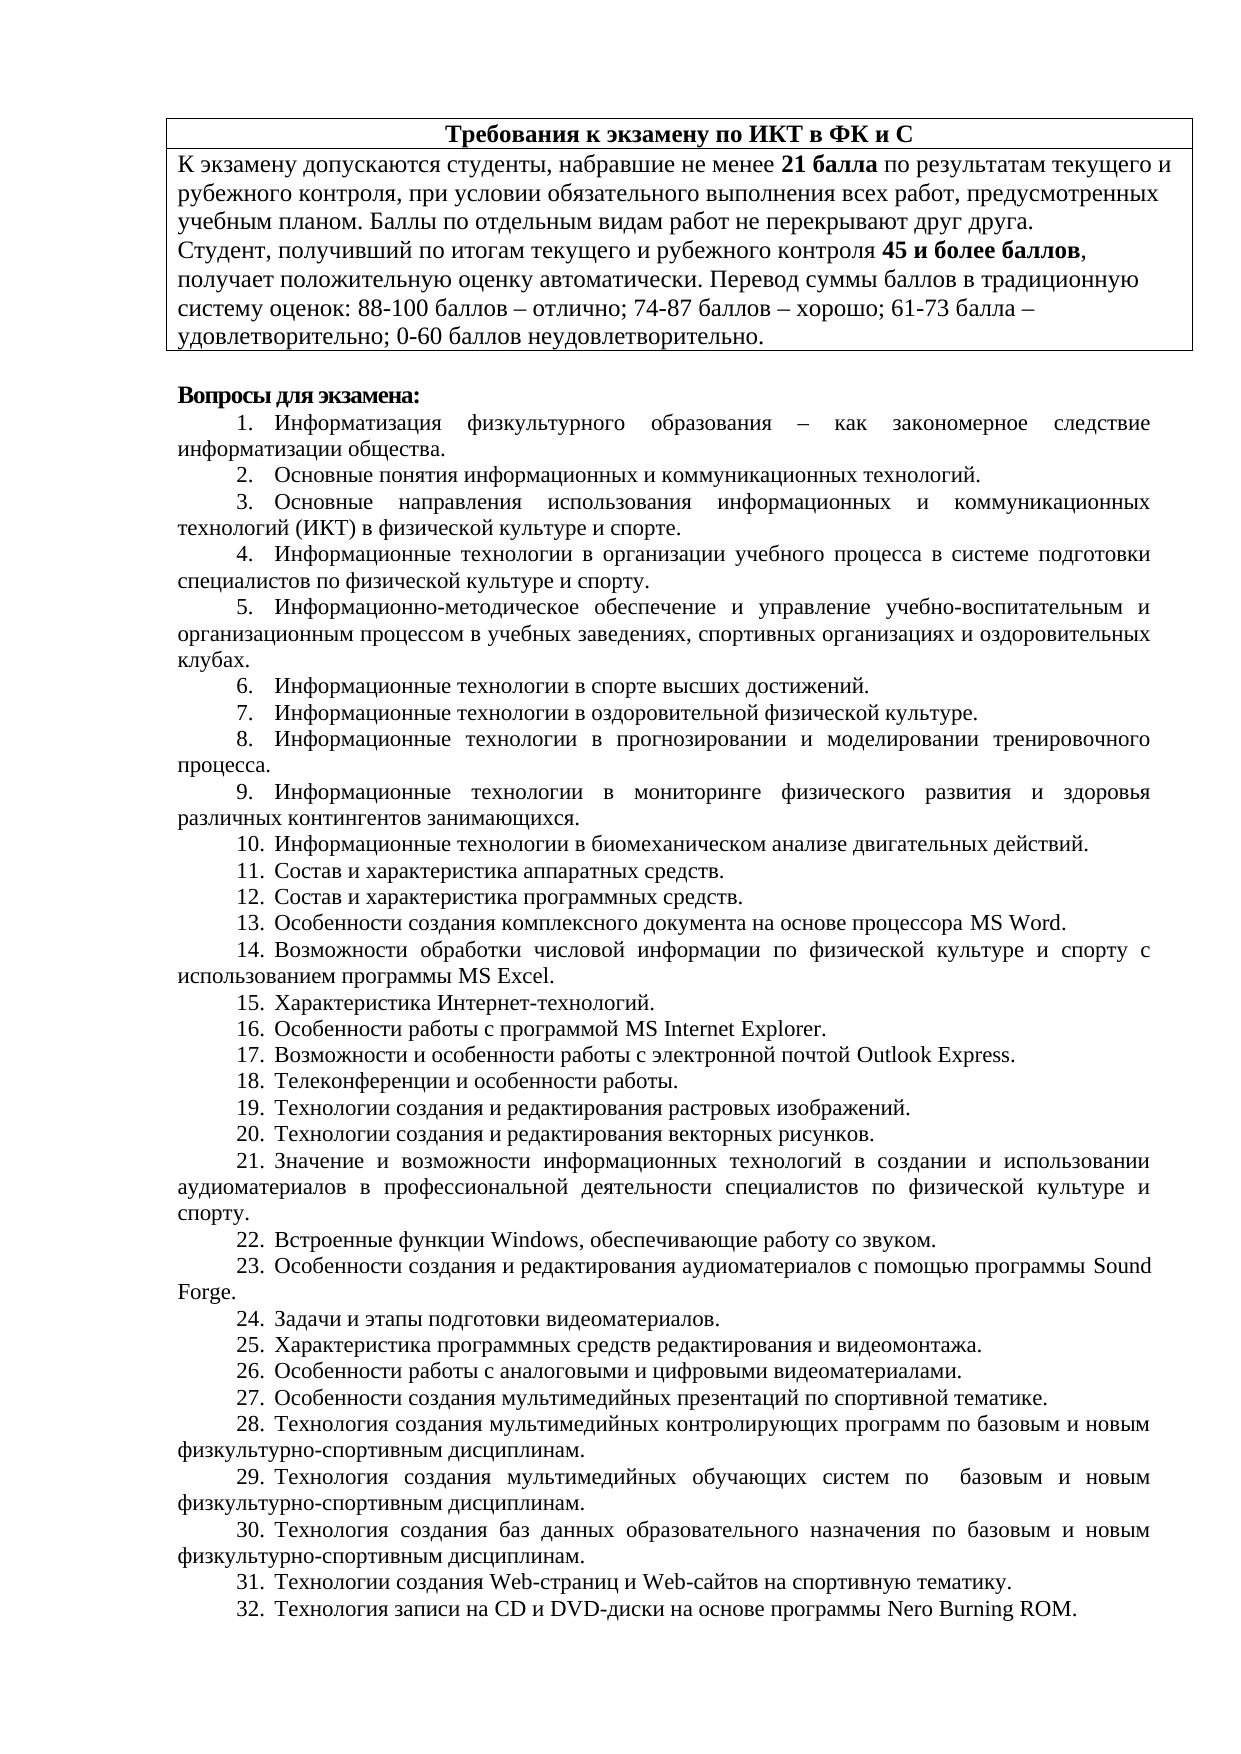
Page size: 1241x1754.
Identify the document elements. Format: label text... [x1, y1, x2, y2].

list Телеконференции и особенности работы. [177, 1068, 1152, 1094]
list Особенности создания мультимедийных презентаций по спортивной тематике. [177, 1384, 1152, 1410]
list Возможности обработки числовой информации по физической культуре и спорту с использованием программы MS Excel. [177, 936, 1152, 988]
list Значение и возможности информационных технологий в создании и использовании аудиоматериалов в профессиональной деятельности специалистов по физической культуре и спорту. [177, 1147, 1152, 1226]
table_header Требования к экзамену по ИКТ в ФК и С [167, 119, 1192, 148]
list Особенности работы с программой MS Internet Explorer. [177, 1015, 1152, 1041]
list Основные направления использования информационных и коммуникационных технологий (ИКТ) в физической культуре и спорте. [177, 488, 1152, 541]
list Технология создания баз данных образовательного назначения по базовым и новым физкультурно-спортивным дисциплинам. [177, 1516, 1152, 1568]
list Состав и характеристика аппаратных средств. [177, 857, 1152, 883]
list Информационные технологии в мониторинге физического развития и здоровья различных контингентов занимающихся. [177, 778, 1152, 830]
list Характеристика программных средств редактирования и видеомонтажа. [177, 1331, 1152, 1357]
list Встроенные функции Windows, обеспечивающие работу со звуком. [177, 1226, 1152, 1252]
list Информационные технологии в прогнозировании и моделировании тренировочного процесса. [177, 725, 1152, 778]
list Информационно-методическое обеспечение и управление учебно-воспитательным и организационным процессом в учебных заведениях, спортивных организациях и оздоровительных клубах. [177, 593, 1152, 672]
list Особенности работы с аналоговыми и цифровыми видеоматериалами. [177, 1357, 1152, 1384]
list Особенности создания и редактирования аудиоматериалов с помощью программы Sound Forge. [177, 1252, 1152, 1305]
list Технология создания мультимедийных контролирующих программ по базовым и новым физкультурно-спортивным дисциплинам. [177, 1410, 1152, 1463]
list Особенности создания комплексного документа на основе процессора MS Word. [177, 909, 1152, 936]
list Информатизация физкультурного образования – как закономерное следствие информатизации общества. [177, 409, 1152, 461]
text Вопросы для экзамена: [177, 380, 1152, 409]
list Информационные технологии в спорте высших достижений. [177, 672, 1152, 699]
list Информационные технологии в биомеханическом анализе двигательных действий. [177, 830, 1152, 857]
list Технология записи на CD и DVD-диски на основе программы Nero Burning ROM. [177, 1595, 1152, 1621]
list Информационные технологии в организации учебного процесса в системе подготовки специалистов по физической культуре и спорту. [177, 541, 1152, 593]
list Возможности и особенности работы с электронной почтой Outlook Express. [177, 1041, 1152, 1068]
table_cell К экзамену допускаются студенты, набравшие не менее 21 балла по результатам текущего и рубежного контроля, при условии обязательного выполнения всех работ, предусмотренных учебным планом. Баллы по отдельным видам работ не перекрывают друг друга. Студент, получивший по итогам текущего и рубежного контроля 45 и более баллов, получает положительную оценку автоматически. Перевод суммы баллов в традиционную систему оценок: 88-100 баллов – отлично; 74-87 баллов – хорошо; 61-73 балла – удовлетворительно; 0-60 баллов неудовлетворительно. [167, 149, 1192, 350]
list Технологии создания и редактирования векторных рисунков. [177, 1120, 1152, 1147]
list Характеристика Интернет-технологий. [177, 988, 1152, 1015]
list Основные понятия информационных и коммуникационных технологий. [177, 461, 1152, 488]
list Задачи и этапы подготовки видеоматериалов. [177, 1305, 1152, 1331]
list Состав и характеристика программных средств. [177, 883, 1152, 909]
list Технологии создания и редактирования растровых изображений. [177, 1094, 1152, 1120]
list Технологии создания Web-страниц и Web-сайтов на спортивную тематику. [177, 1568, 1152, 1595]
list Технология создания мультимедийных обучающих систем по базовым и новым физкультурно-спортивным дисциплинам. [177, 1463, 1152, 1516]
list Информационные технологии в оздоровительной физической культуре. [177, 699, 1152, 725]
